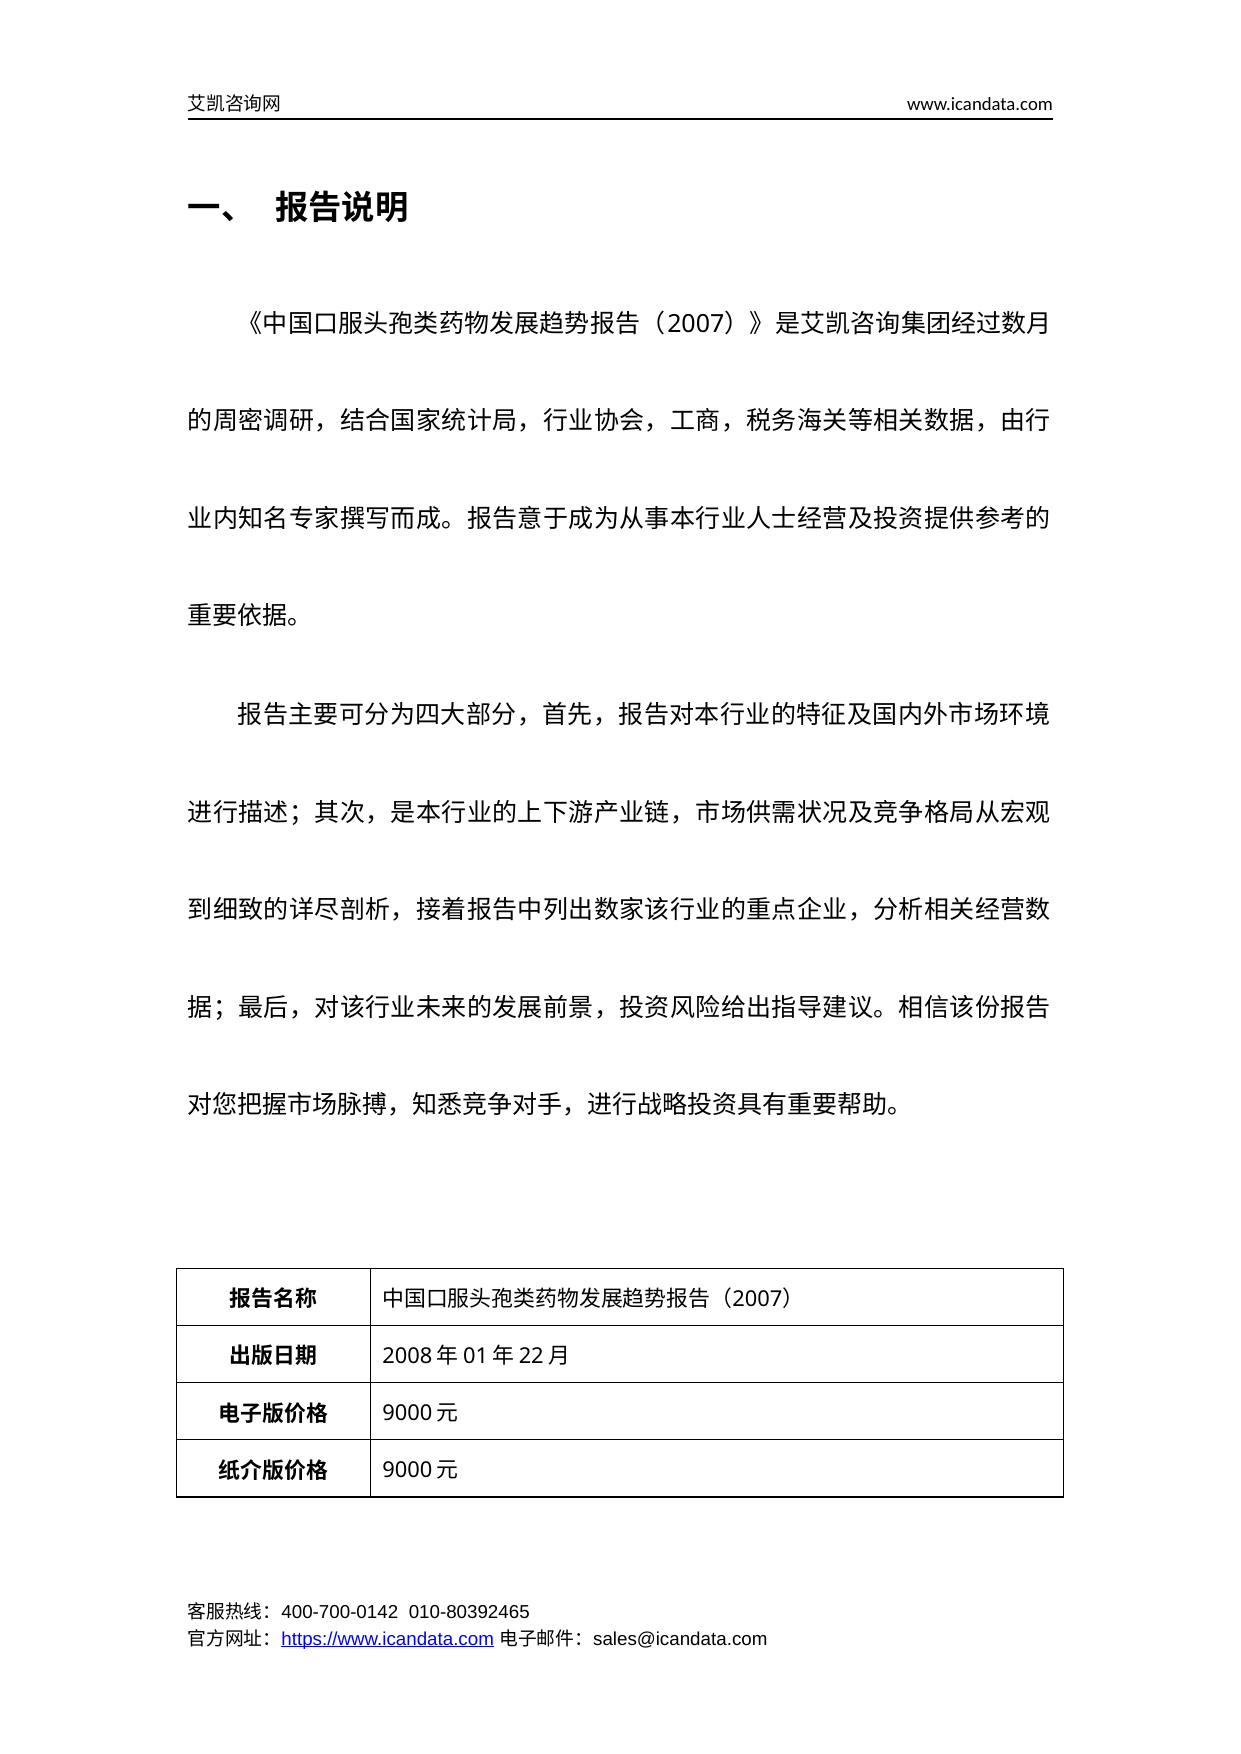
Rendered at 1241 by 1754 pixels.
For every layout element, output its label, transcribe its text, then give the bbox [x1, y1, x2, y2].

table_cell 出版日期 [177, 1326, 370, 1382]
table_cell 2008年01年22月 [371, 1326, 1063, 1382]
text 《中国口服头孢类药物发展趋势报告（2007）》是艾凯咨询集团经过数月的周密调研，结合国家统计局，行业协会，工商，税务海关等相关数据，由行业内知名专家撰写而成。报告意于成为从事本行业人士经营及投资提供参考的重要依据。 [187, 289, 1053, 646]
table_header 中国口服头孢类药物发展趋势报告（2007） [371, 1269, 1063, 1325]
table_cell 纸介版价格 [177, 1440, 370, 1496]
table_header 报告名称 [177, 1269, 370, 1325]
subtitle 报告说明 [187, 172, 1053, 237]
text 报告主要可分为四大部分，首先，报告对本行业的特征及国内外市场环境进行描述；其次，是本行业的上下游产业链，市场供需状况及竞争格局从宏观到细致的详尽剖析，接着报告中列出数家该行业的重点企业，分析相关经营数据；最后，对该行业未来的发展前景，投资风险给出指导建议。相信该份报告对您把握市场脉搏，知悉竞争对手，进行战略投资具有重要帮助。 [187, 681, 1053, 1136]
table_cell 电子版价格 [177, 1383, 370, 1439]
table_cell 9000元 [371, 1440, 1063, 1496]
table_cell 9000元 [371, 1383, 1063, 1439]
